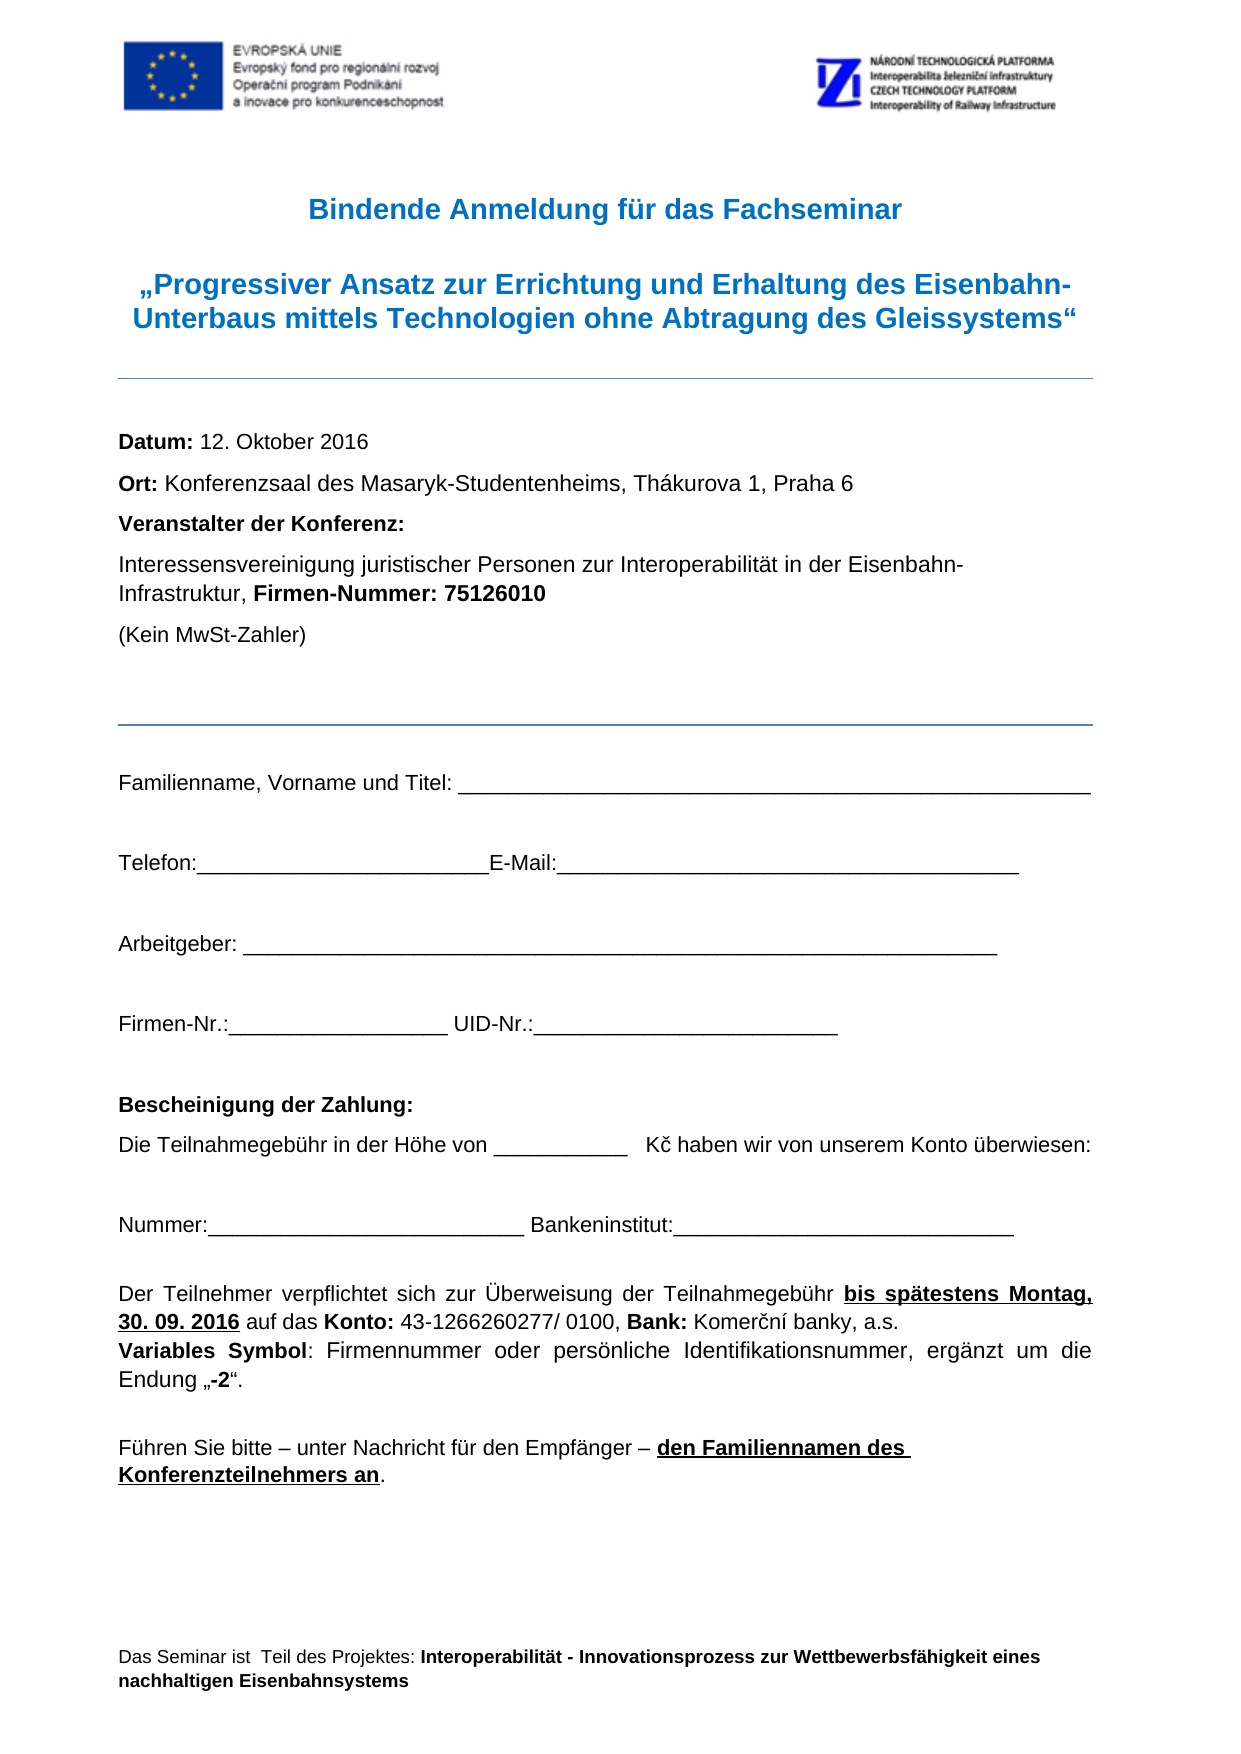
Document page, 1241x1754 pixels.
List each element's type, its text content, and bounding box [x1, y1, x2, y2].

text (Kein MwSt-Zahler) [118, 622, 1093, 647]
text Nummer:__________________________ Bankeninstitut:____________________________ [118, 1212, 1093, 1237]
subtitle Bindende Anmeldung für das Fachseminar [118, 192, 1093, 226]
text Die Teilnahmegebühr in der Höhe von ___________ Kč haben wir von unserem Konto überwiesen: [118, 1132, 1093, 1157]
text Führen Sie bitte – unter Nachricht für den Empfänger – den Familiennamen des Konferenzteilnehmers an. [118, 1435, 1093, 1488]
text Bescheinigung der Zahlung: [118, 1092, 1093, 1117]
text Variables Symbol: Firmennummer oder persönliche Identifikationsnummer, ergänzt um die Endung „-2“. [118, 1337, 1093, 1392]
text Veranstalter der Konferenz: [118, 511, 1093, 536]
subtitle „Progressiver Ansatz zur Errichtung und Erhaltung des Eisenbahn-Unterbaus mittels Technologien ohne Abtragung des Gleissystems“ [118, 267, 1093, 378]
text Interessensvereinigung juristischer Personen zur Interoperabilität in der Eisenbahn-Infrastruktur, Firmen-Nummer: 75126010 [118, 551, 1093, 606]
text Arbeitgeber: ______________________________________________________________ [118, 931, 1093, 956]
text Der Teilnehmer verpflichtet sich zur Überweisung der Teilnahmegebühr bis spätestens Montag, 30. 09. 2016 auf das Konto: 43-1266260277/ 0100, Bank: Komerční banky, a.s. [118, 1281, 1093, 1334]
text Ort: Konferenzsaal des Masaryk-Studentenheims, Thákurova 1, Praha 6 [118, 469, 1093, 496]
text Telefon:________________________E-Mail:______________________________________ [118, 850, 1093, 876]
text Datum: 12. Oktober 2016 [118, 429, 1093, 454]
text Firmen-Nr.:__________________ UID-Nr.:_________________________ [118, 1011, 1093, 1036]
text Familienname, Vorname und Titel: ____________________________________________________ [118, 770, 1093, 795]
picture [118, 31, 1076, 125]
